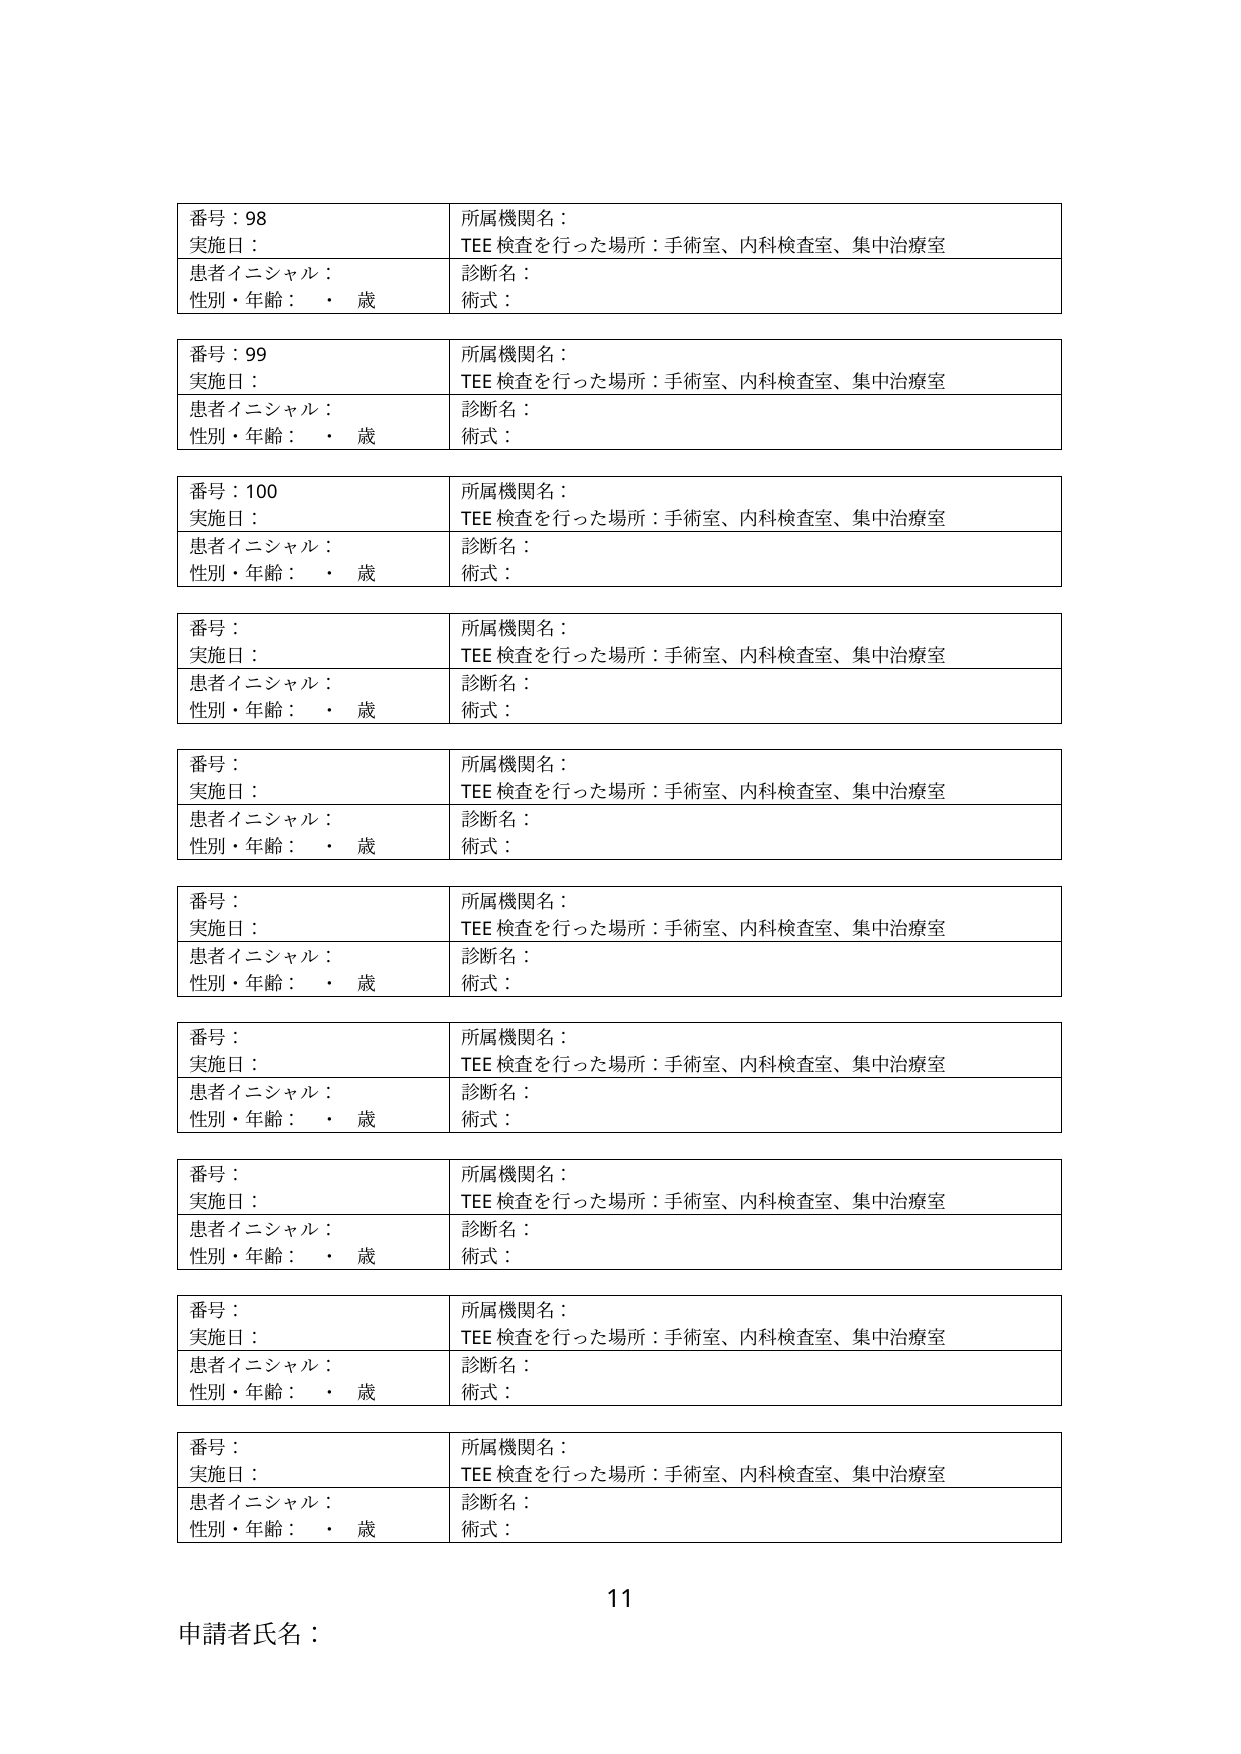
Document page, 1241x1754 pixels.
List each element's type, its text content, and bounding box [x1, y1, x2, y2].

table_cell 患者イニシャル： 性別・年齢： ・ 歳 [178, 1351, 449, 1405]
table_header 所属機関名： TEE検査を行った場所：手術室、内科検査室、集中治療室 [450, 1433, 1061, 1487]
table_cell 診断名： 術式： [450, 805, 1061, 859]
table_header 番号： 実施日： [178, 887, 449, 941]
table_cell 診断名： 術式： [450, 1351, 1061, 1405]
table_header 所属機関名： TEE検査を行った場所：手術室、内科検査室、集中治療室 [450, 614, 1061, 667]
table_header 所属機関名： TEE検査を行った場所：手術室、内科検査室、集中治療室 [450, 204, 1061, 258]
table_cell 患者イニシャル： 性別・年齢： ・ 歳 [178, 395, 449, 449]
table_header 所属機関名： TEE検査を行った場所：手術室、内科検査室、集中治療室 [450, 340, 1061, 394]
table_cell 診断名： 術式： [450, 259, 1061, 313]
table_cell 患者イニシャル： 性別・年齢： ・ 歳 [178, 1215, 449, 1269]
table_header 番号：98 実施日： [178, 204, 449, 258]
table_cell 診断名： 術式： [450, 669, 1061, 722]
table_cell 診断名： 術式： [450, 1488, 1061, 1542]
table_header 所属機関名： TEE検査を行った場所：手術室、内科検査室、集中治療室 [450, 1023, 1061, 1077]
table_cell 診断名： 術式： [450, 1215, 1061, 1269]
table_header 所属機関名： TEE検査を行った場所：手術室、内科検査室、集中治療室 [450, 887, 1061, 941]
table_header 番号： 実施日： [178, 1023, 449, 1077]
table_cell 患者イニシャル： 性別・年齢： ・ 歳 [178, 942, 449, 996]
table_header 番号： 実施日： [178, 1433, 449, 1487]
table_cell 診断名： 術式： [450, 395, 1061, 449]
table_cell 診断名： 術式： [450, 532, 1061, 586]
table_header 番号： 実施日： [178, 1160, 449, 1214]
table_header 番号：99 実施日： [178, 340, 449, 394]
table_header 所属機関名： TEE検査を行った場所：手術室、内科検査室、集中治療室 [450, 1160, 1061, 1214]
table_header 所属機関名： TEE検査を行った場所：手術室、内科検査室、集中治療室 [450, 750, 1061, 804]
table_header 番号：100 実施日： [178, 477, 449, 531]
table_cell 診断名： 術式： [450, 942, 1061, 996]
table_header 番号： 実施日： [178, 750, 449, 804]
table_cell 患者イニシャル： 性別・年齢： ・ 歳 [178, 669, 449, 722]
table_header 番号： 実施日： [178, 1296, 449, 1350]
table_cell 患者イニシャル： 性別・年齢： ・ 歳 [178, 532, 449, 586]
table_cell 患者イニシャル： 性別・年齢： ・ 歳 [178, 805, 449, 859]
table_header 所属機関名： TEE検査を行った場所：手術室、内科検査室、集中治療室 [450, 1296, 1061, 1350]
table_header 所属機関名： TEE検査を行った場所：手術室、内科検査室、集中治療室 [450, 477, 1061, 531]
table_cell 診断名： 術式： [450, 1078, 1061, 1132]
table_cell 患者イニシャル： 性別・年齢： ・ 歳 [178, 259, 449, 313]
table_cell 患者イニシャル： 性別・年齢： ・ 歳 [178, 1078, 449, 1132]
table_cell 患者イニシャル： 性別・年齢： ・ 歳 [178, 1488, 449, 1542]
table_header 番号： 実施日： [178, 614, 449, 667]
